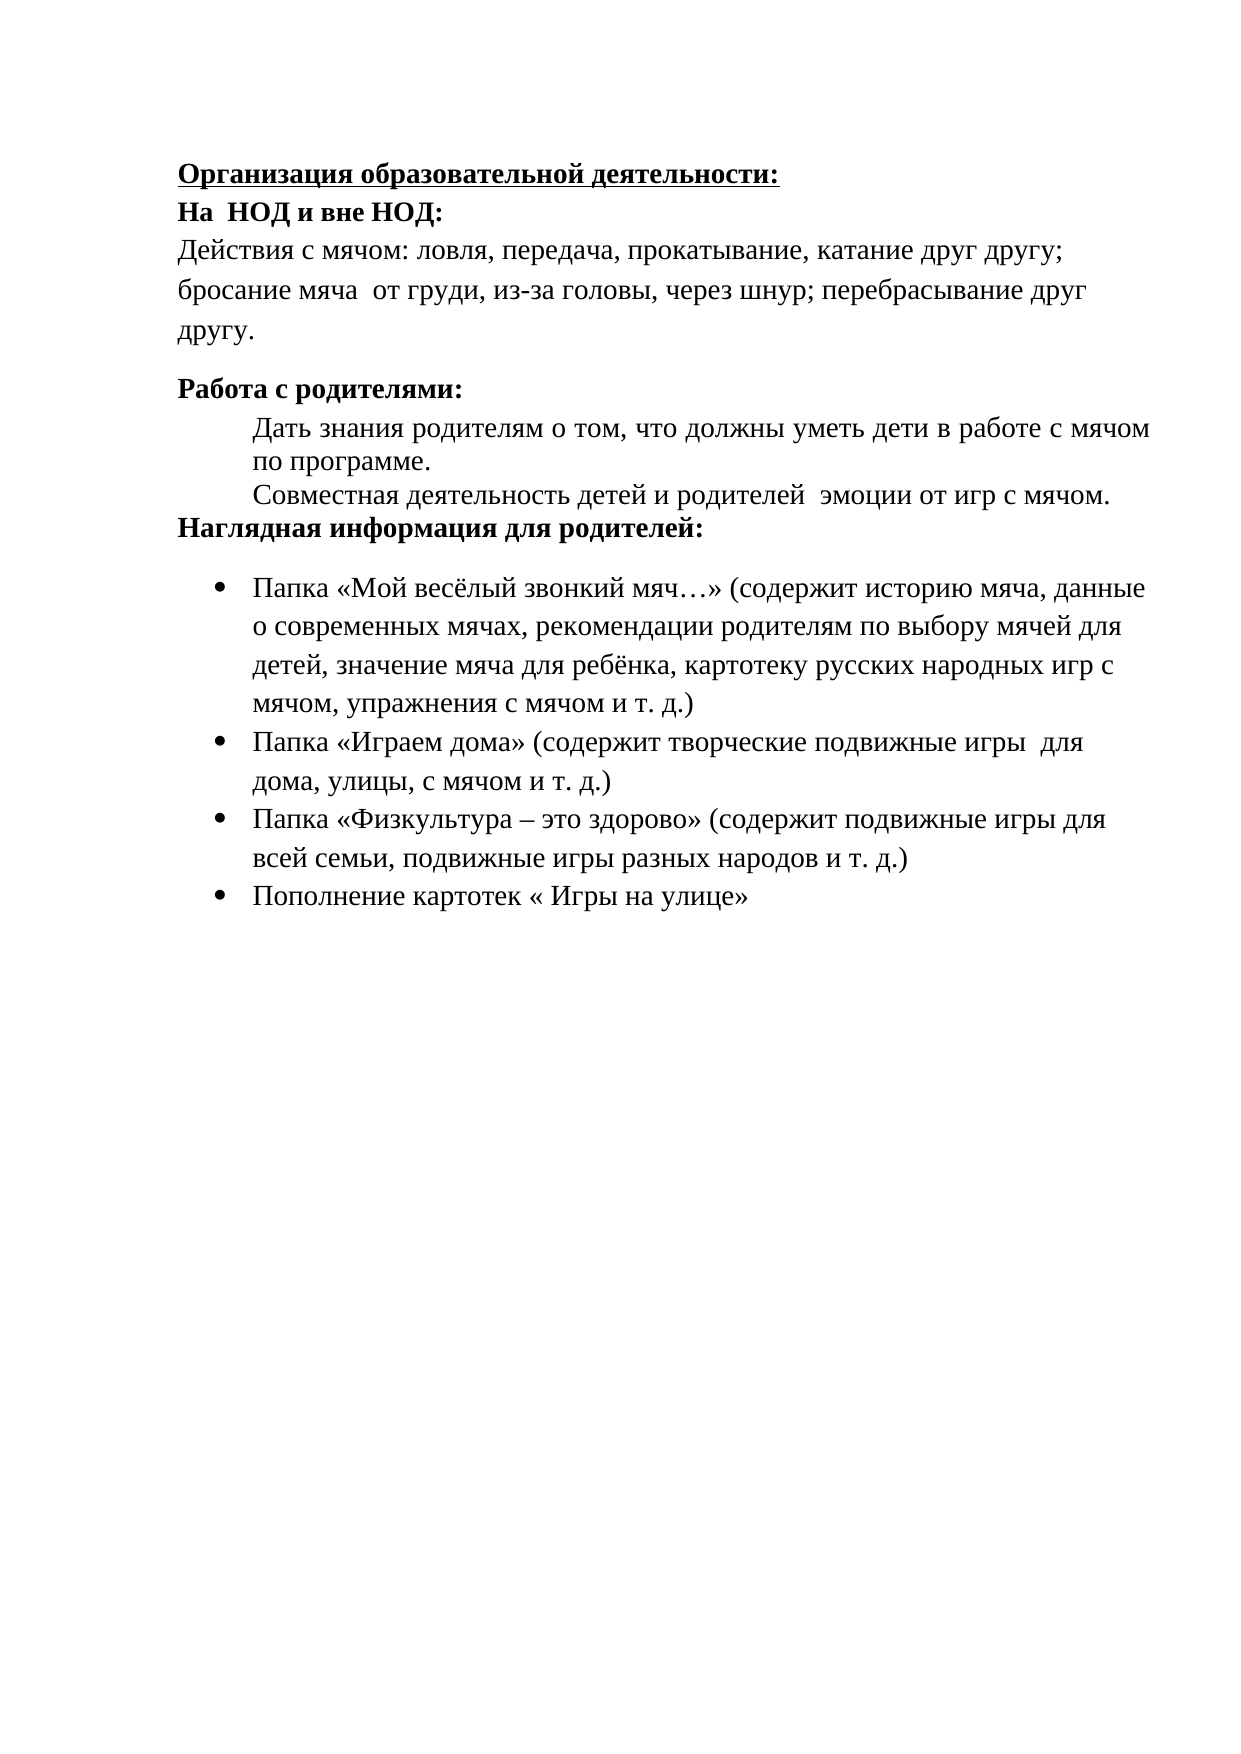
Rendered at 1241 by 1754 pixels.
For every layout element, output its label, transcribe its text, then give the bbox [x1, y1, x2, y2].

text Работа с родителями: [177, 371, 1152, 405]
text Действия с мячом: ловля, передача, прокатывание, катание друг другу; бросание мяча от груди, из-за головы, через шнур; перебрасывание друг другу. [177, 232, 1152, 345]
list Пополнение картотек « Игры на улице» [215, 878, 1152, 912]
text Совместная деятельность детей и родителей эмоции от игр с мячом. [252, 477, 1152, 510]
text На НОД и вне НОД: [177, 195, 1152, 228]
text Организация образовательной деятельности: [177, 157, 1152, 190]
text Наглядная информация для родителей: [177, 510, 1152, 544]
list Папка «Играем дома» (содержит творческие подвижные игры для дома, улицы, с мячом и т. д.) [215, 724, 1152, 796]
list Папка «Физкультура – это здорово» (содержит подвижные игры для всей семьи, подвижные игры разных народов и т. д.) [215, 801, 1152, 873]
list Папка «Мой весёлый звонкий мяч…» (содержит историю мяча, данные о современных мячах, рекомендации родителям по выбору мячей для детей, значение мяча для ребёнка, картотеку русских народных игр с мячом, упражнения с мячом и т. д.) [215, 570, 1152, 719]
text Дать знания родителям о том, что должны уметь дети в работе с мячом по программе. [252, 410, 1152, 477]
